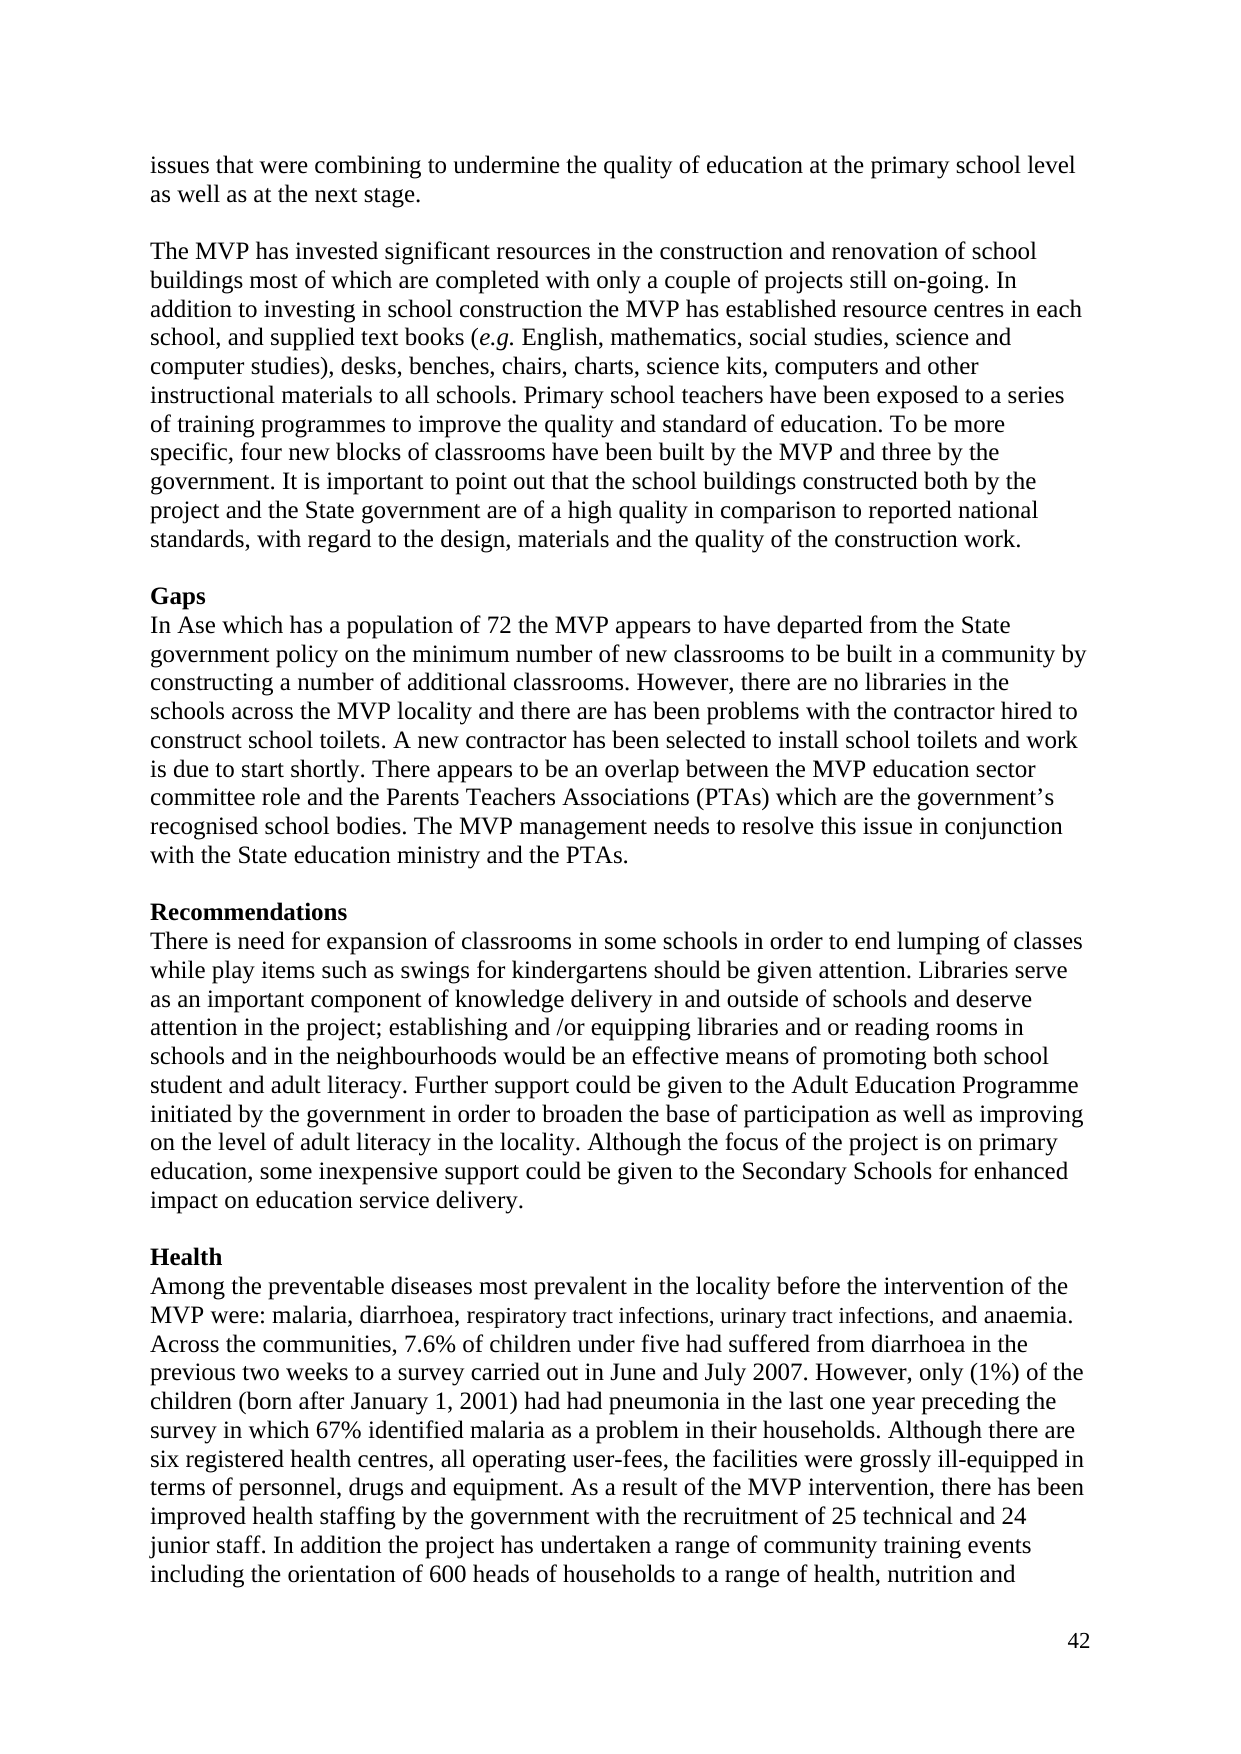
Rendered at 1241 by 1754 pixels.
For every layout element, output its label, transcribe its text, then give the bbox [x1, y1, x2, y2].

text Gaps [150, 581, 1090, 610]
text There is need for expansion of classrooms in some schools in order to end lumping of classes while play items such as swings for kindergartens should be given attention. Libraries serve as an important component of knowledge delivery in and outside of schools and deserve attention in the project; establishing and /or equipping libraries and or reading rooms in schools and in the neighbourhoods would be an effective means of promoting both school student and adult literacy. Further support could be given to the Adult Education Programme initiated by the government in order to broaden the base of participation as well as improving on the level of adult literacy in the locality. Although the focus of the project is on primary education, some inexpensive support could be given to the Secondary Schools for enhanced impact on education service delivery. [150, 926, 1090, 1214]
text In Ase which has a population of 72 the MVP appears to have departed from the State government policy on the minimum number of new classrooms to be built in a community by constructing a number of additional classrooms. However, there are no libraries in the schools across the MVP locality and there are has been problems with the contractor hired to construct school toilets. A new contractor has been selected to install school toilets and work is due to start shortly. There appears to be an overlap between the MVP education sector committee role and the Parents Teachers Associations (PTAs) which are the government’s recognised school bodies. The MVP management needs to resolve this issue in conjunction with the State education ministry and the PTAs. [150, 610, 1090, 869]
text The MVP has invested significant resources in the construction and renovation of school buildings most of which are completed with only a couple of projects still on-going. In addition to investing in school construction the MVP has established resource centres in each school, and supplied text books (e.g. English, mathematics, social studies, science and computer studies), desks, benches, chairs, charts, science kits, computers and other instructional materials to all schools. Primary school teachers have been exposed to a series of training programmes to improve the quality and standard of education. To be more specific, four new blocks of classrooms have been built by the MVP and three by the government. It is important to point out that the school buildings constructed both by the project and the State government are of a high quality in comparison to reported national standards, with regard to the design, materials and the quality of the construction work. [150, 236, 1090, 552]
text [150, 150, 1090, 207]
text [150, 1271, 1090, 1587]
text Health [150, 1242, 1090, 1271]
text Recommendations [150, 897, 1090, 926]
